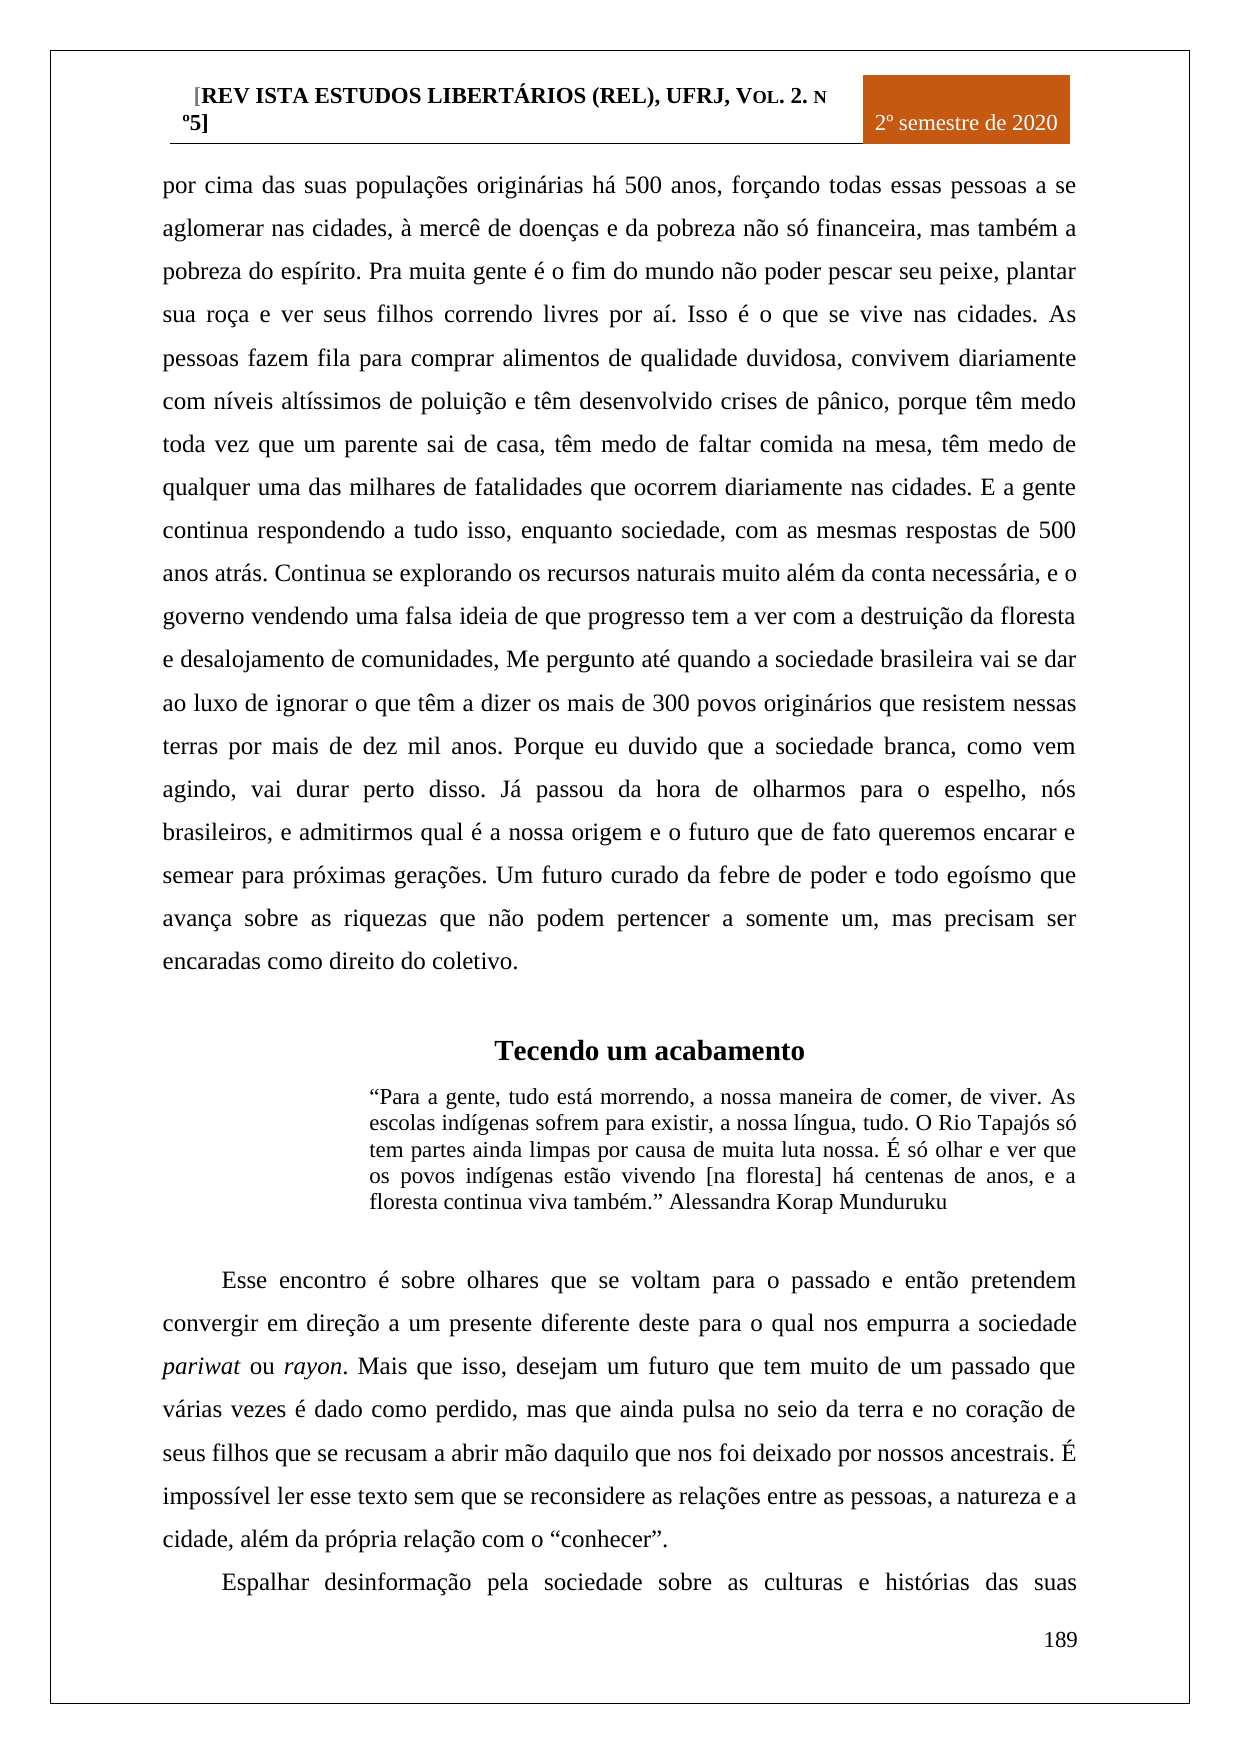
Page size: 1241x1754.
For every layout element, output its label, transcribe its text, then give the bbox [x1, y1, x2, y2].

text Tecendo um acabamento [162, 1033, 1078, 1066]
text “Para a gente, tudo está morrendo, a nossa maneira de comer, de viver. As escolas indígenas sofrem para existir, a nossa língua, tudo. O Rio Tapajós só tem partes ainda limpas por causa de muita luta nossa. É só olhar e ver que os povos indígenas estão vivendo [na floresta] há centenas de anos, e a floresta continua viva também.” Alessandra Korap Munduruku [369, 1083, 1078, 1215]
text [162, 170, 1078, 975]
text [162, 1567, 1078, 1596]
text Esse encontro é sobre olhares que se voltam para o passado e então pretendem convergir em direção a um presente diferente deste para o qual nos empurra a sociedade pariwat ou rayon. Mais que isso, desejam um futuro que tem muito de um passado que várias vezes é dado como perdido, mas que ainda pulsa no seio da terra e no coração de seus filhos que se recusam a abrir mão daquilo que nos foi deixado por nossos ancestrais. É impossível ler esse texto sem que se reconsidere as relações entre as pessoas, a natureza e a cidade, além da própria relação com o “conhecer”. [162, 1265, 1078, 1553]
